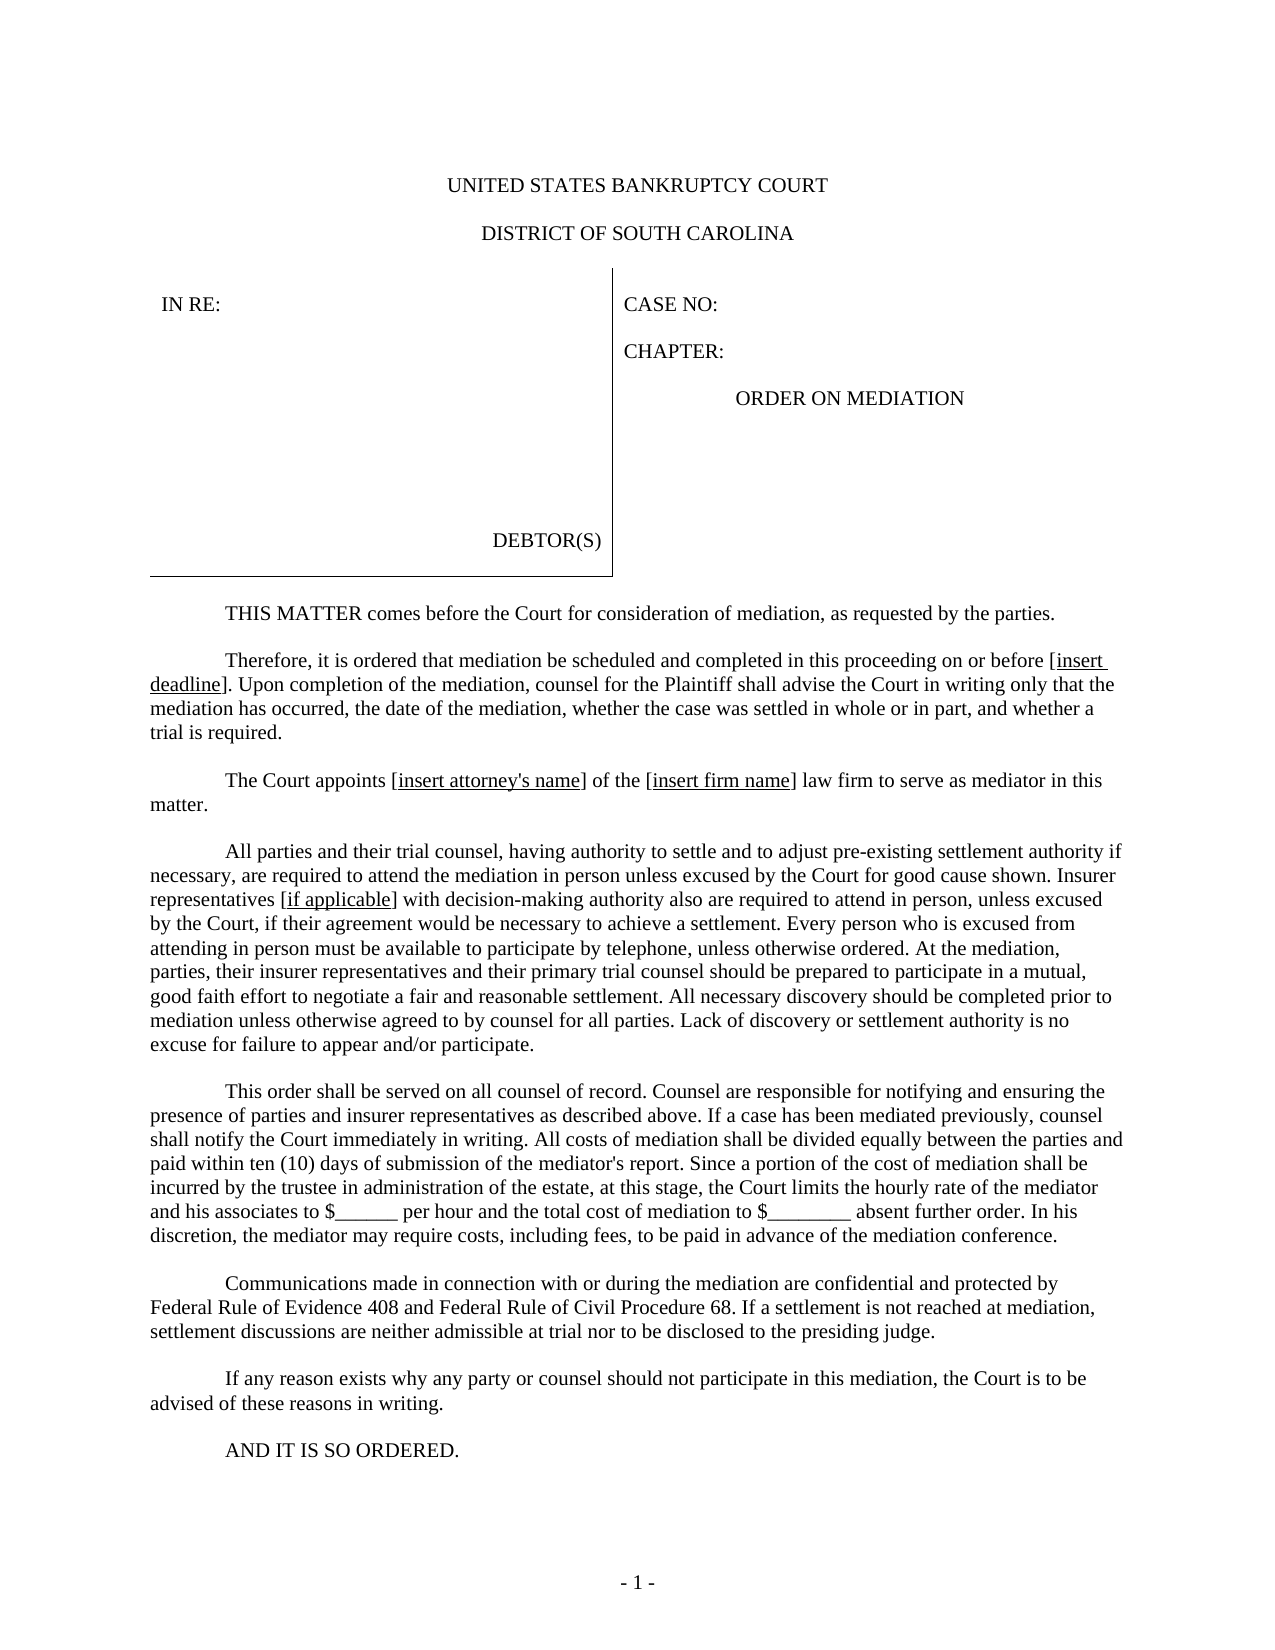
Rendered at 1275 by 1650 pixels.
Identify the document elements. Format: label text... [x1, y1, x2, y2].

text Communications made in connection with or during the mediation are confidential and protected by Federal Rule of Evidence 408 and Federal Rule of Civil Procedure 68. If a settlement is not reached at mediation, settlement discussions are neither admissible at trial nor to be disclosed to the presiding judge. [150, 1271, 1125, 1343]
text This order shall be served on all counsel of record. Counsel are responsible for notifying and ensuring the presence of parties and insurer representatives as described above. If a case has been mediated previously, counsel shall notify the Court immediately in writing. All costs of mediation shall be divided equally between the parties and paid within ten (10) days of submission of the mediator's report. Since a portion of the cost of mediation shall be incurred by the trustee in administration of the estate, at this stage, the Court limits the hourly rate of the mediator and his associates to $______ per hour and the total cost of mediation to $________ absent further order. In his discretion, the mediator may require costs, including fees, to be paid in advance of the mediation conference. [150, 1079, 1125, 1247]
table_header CASE NO: CHAPTER: ORDER ON MEDIATION [613, 268, 1087, 576]
table_header IN RE: DEBTOR(S) [150, 268, 612, 576]
text UNITED STATES BANKRUPTCY COURT [150, 173, 1125, 197]
text All parties and their trial counsel, having authority to settle and to adjust pre-existing settlement authority if necessary, are required to attend the mediation in person unless excused by the Court for good cause shown. Insurer representatives [if applicable] with decision-making authority also are required to attend in person, unless excused by the Court, if their agreement would be necessary to achieve a settlement. Every person who is excused from attending in person must be available to participate by telephone, unless otherwise ordered. At the mediation, parties, their insurer representatives and their primary trial counsel should be prepared to participate in a mutual, good faith effort to negotiate a fair and reasonable settlement. All necessary discovery should be completed prior to mediation unless otherwise agreed to by counsel for all parties. Lack of discovery or settlement authority is no excuse for failure to appear and/or participate. [150, 839, 1125, 1056]
text Therefore, it is ordered that mediation be scheduled and completed in this proceeding on or before [insert deadline]. Upon completion of the mediation, counsel for the Plaintiff shall advise the Court in writing only that the mediation has occurred, the date of the mediation, whether the case was settled in whole or in part, and whether a trial is required. [150, 648, 1125, 744]
text DISTRICT OF SOUTH CAROLINA [150, 221, 1125, 245]
text The Court appoints [insert attorney's name] of the [insert firm name] law firm to serve as mediator in this matter. [150, 768, 1125, 816]
text AND IT IS SO ORDERED. [150, 1438, 1125, 1462]
text If any reason exists why any party or counsel should not participate in this mediation, the Court is to be advised of these reasons in writing. [150, 1366, 1125, 1414]
text THIS MATTER comes before the Court for consideration of mediation, as requested by the parties. [150, 601, 1125, 625]
